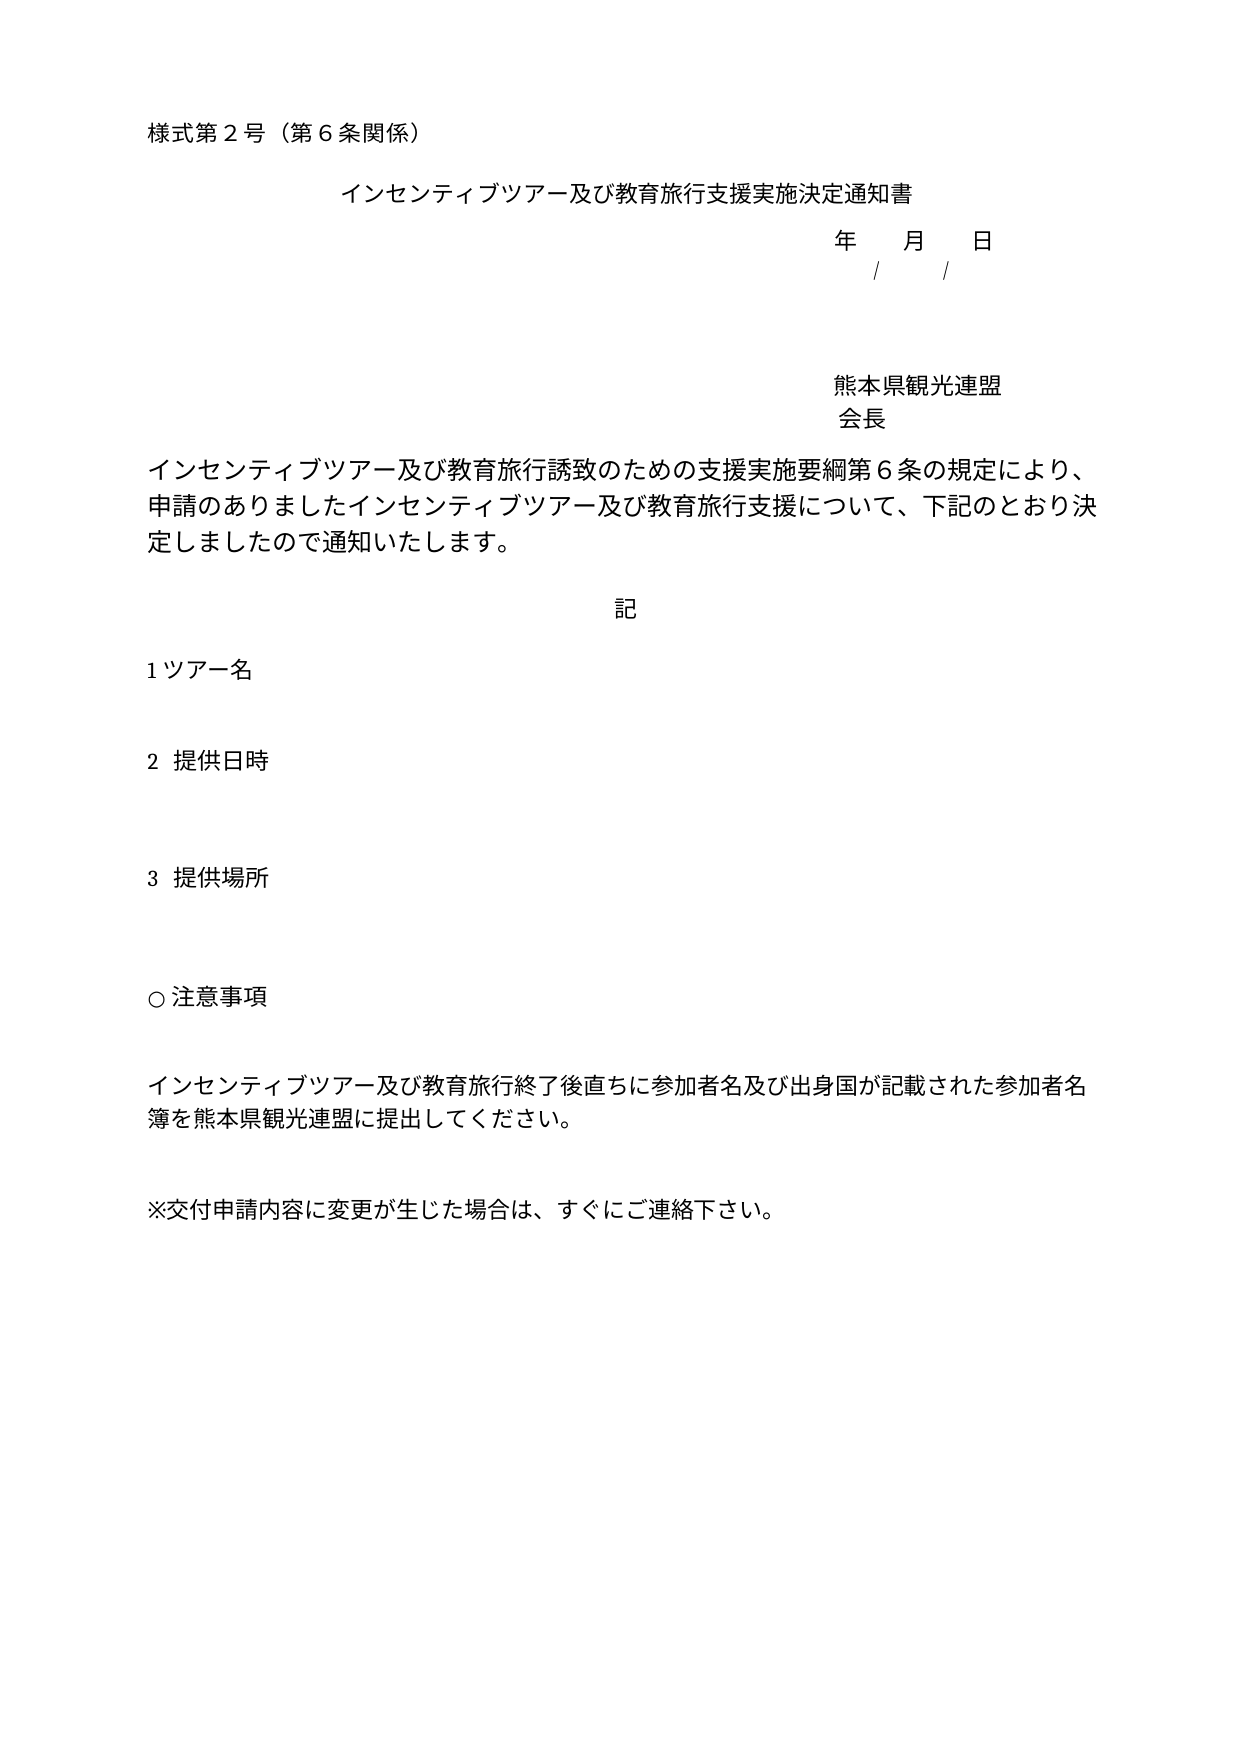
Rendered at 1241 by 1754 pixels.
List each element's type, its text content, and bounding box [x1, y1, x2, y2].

list 提供場所 [147, 859, 604, 893]
text 様式第２号（第６条関係） [147, 116, 1130, 148]
list 提供日時 [147, 743, 604, 776]
list 注意事項 [147, 979, 1130, 1012]
subtitle インセンティブツアー及び教育旅行誘致のための支援実施要綱第６条の規定により、申請のありましたインセンティブツアー及び教育旅行支援について、下記のとおり決定しましたので通知いたします。 [147, 450, 1098, 559]
text 会長 [677, 401, 1130, 434]
text 熊本県観光連盟 [678, 368, 1130, 401]
text ※交付申請内容に変更が生じた場合は、すぐにご連絡下さい。 [147, 1191, 1130, 1225]
text / / [702, 257, 1130, 283]
text 1 ツアー名 [147, 652, 1130, 685]
text 記 [122, 591, 1130, 624]
text 年 月 日 [699, 226, 1130, 256]
text インセンティブツアー及び教育旅行支援実施決定通知書 [122, 177, 1130, 209]
text インセンティブツアー及び教育旅行終了後直ちに参加者名及び出身国が記載された参加者名簿を熊本県観光連盟に提出してください。 [147, 1068, 1087, 1134]
